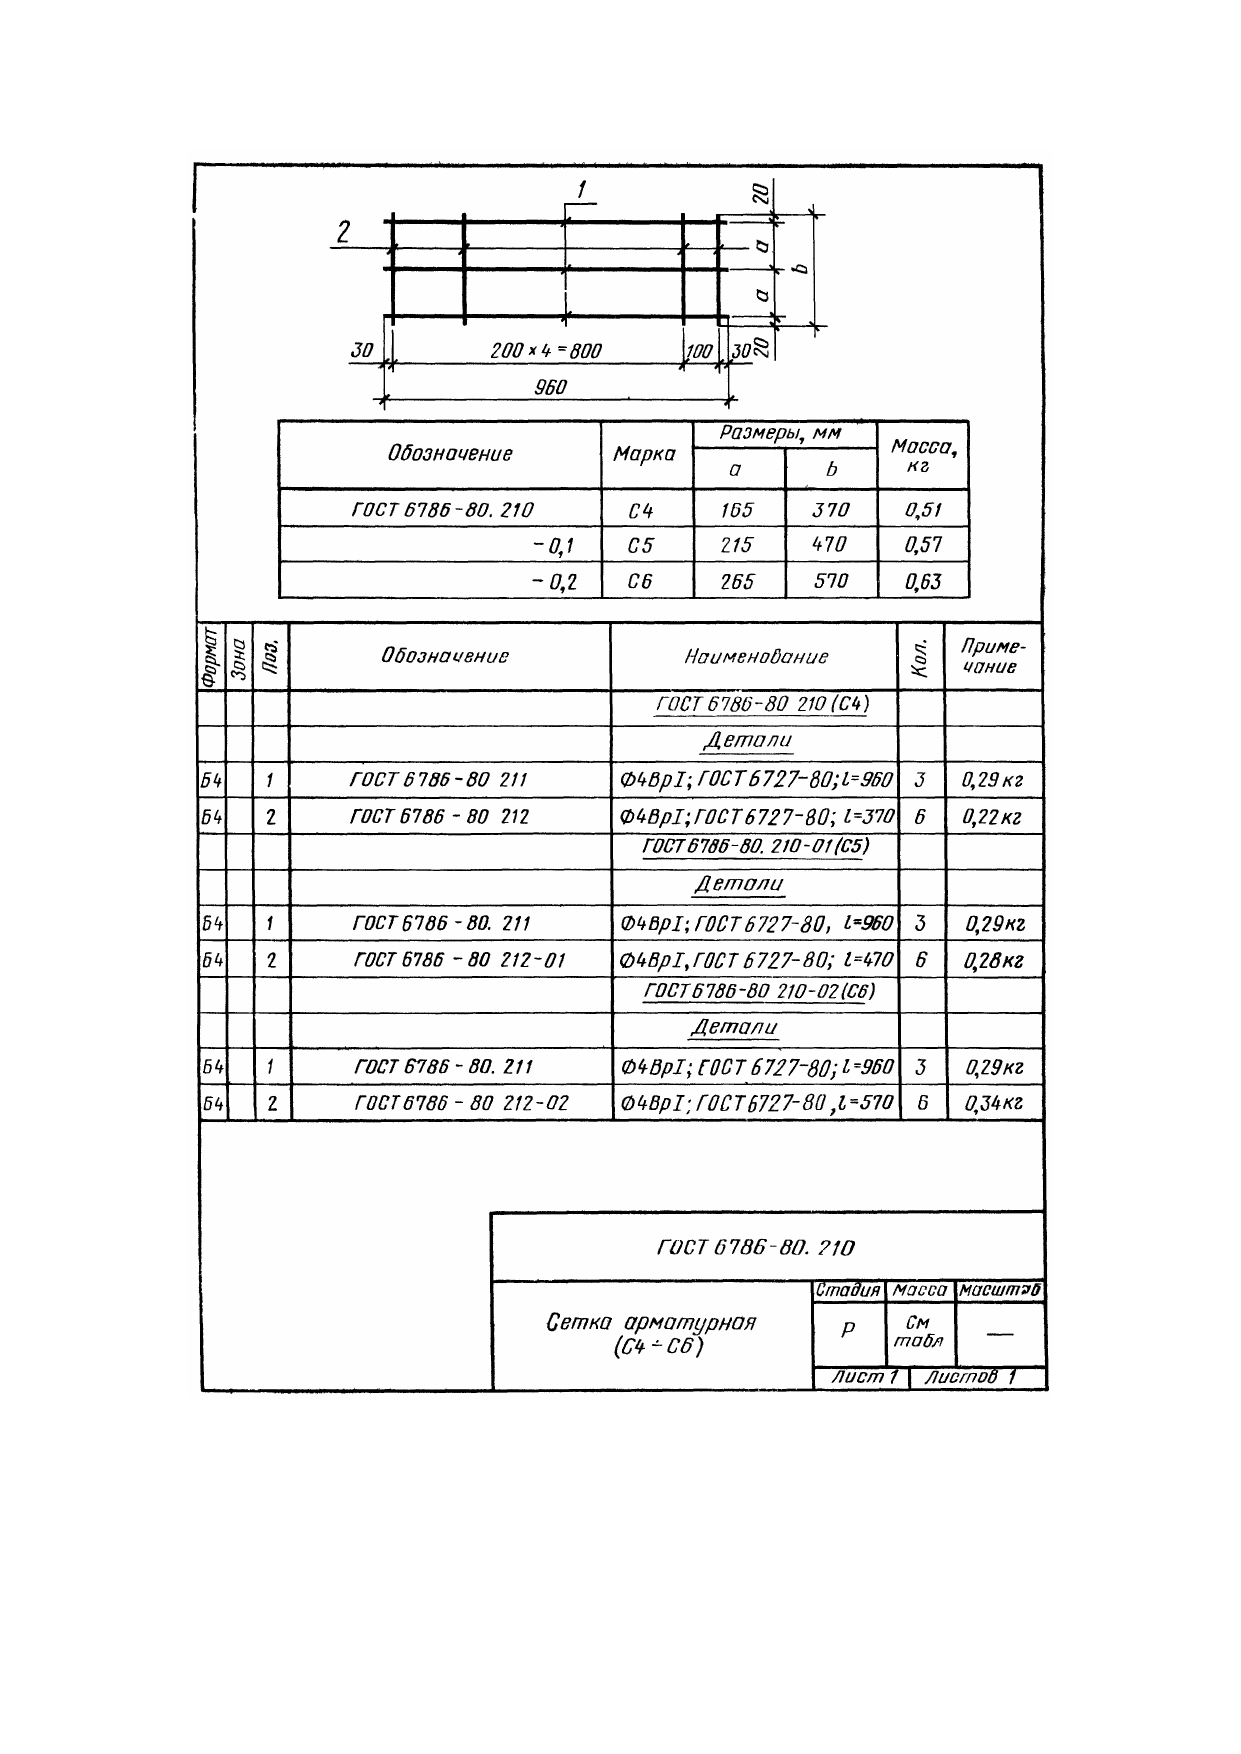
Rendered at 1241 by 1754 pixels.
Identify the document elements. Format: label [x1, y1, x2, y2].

picture [187, 150, 1053, 1399]
